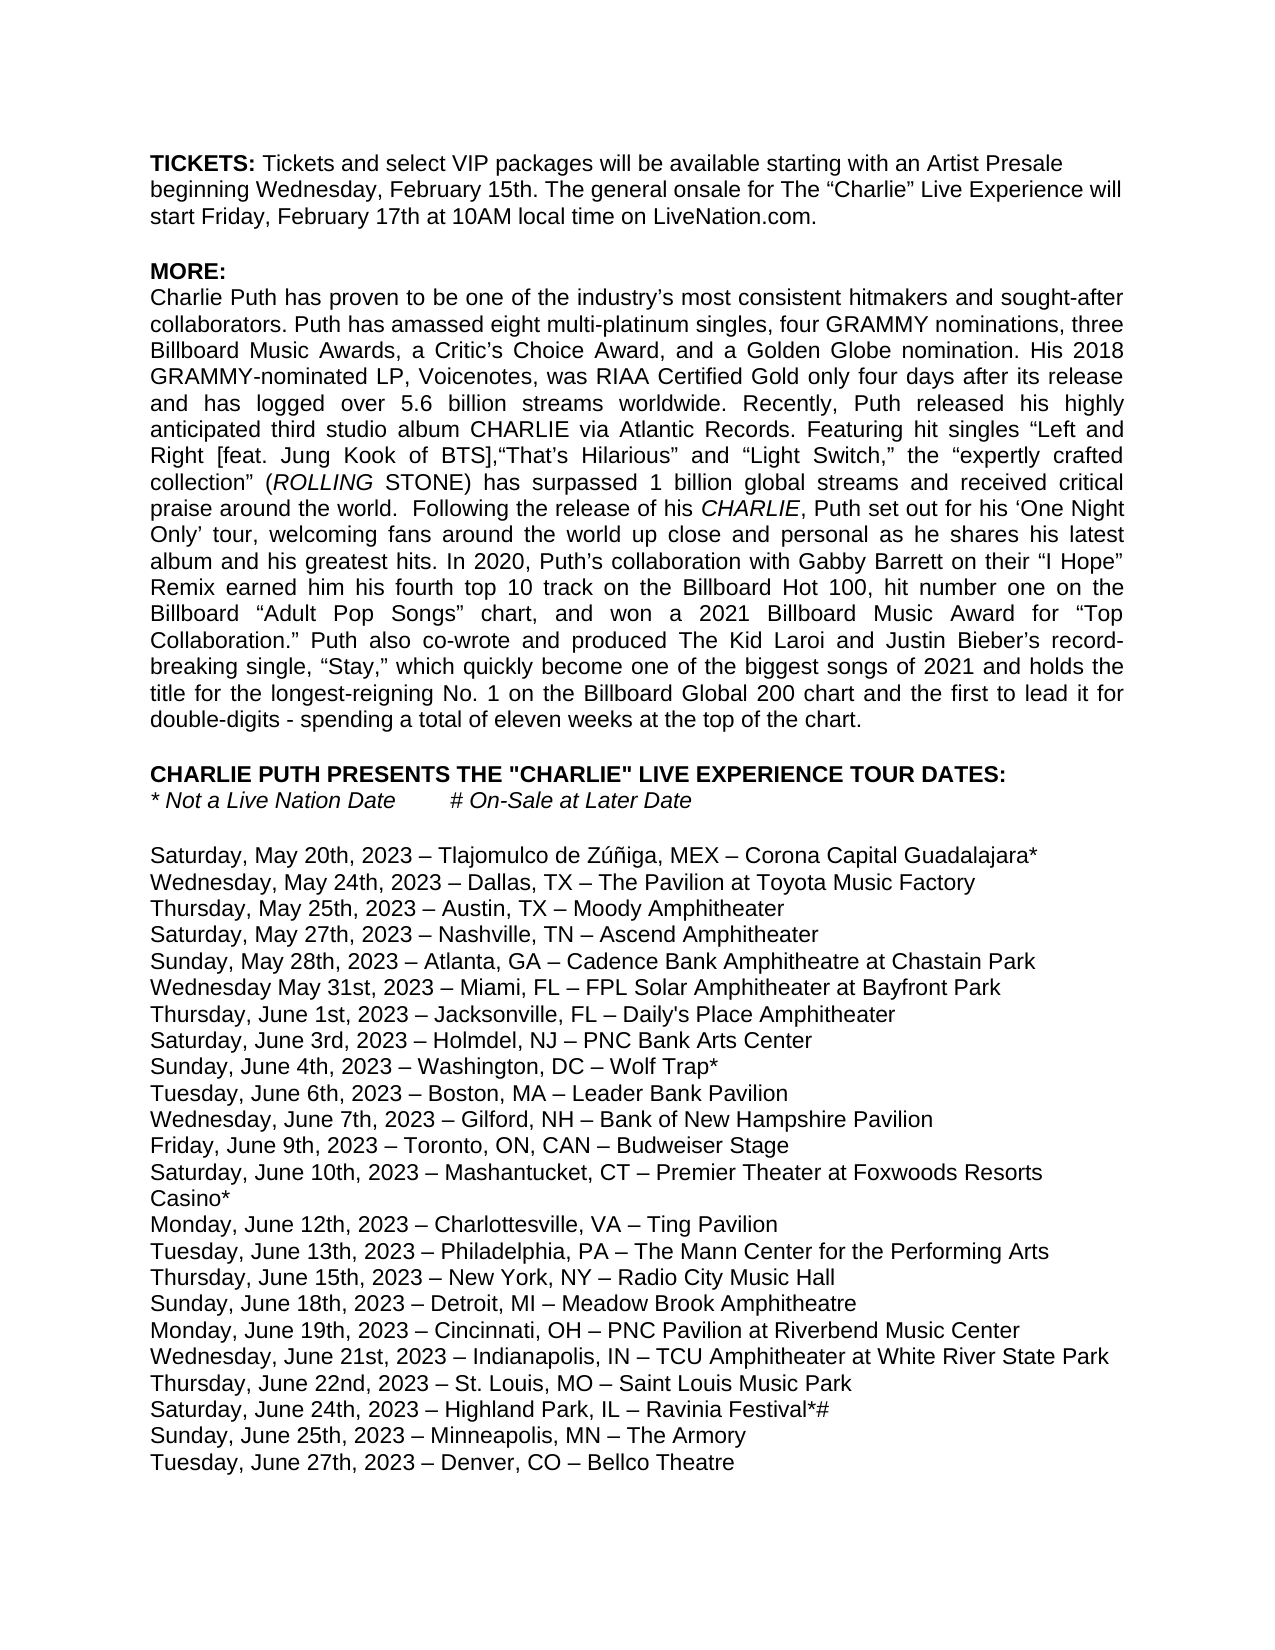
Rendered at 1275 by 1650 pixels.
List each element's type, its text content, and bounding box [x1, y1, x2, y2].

text TICKETS: Tickets and select VIP packages will be available starting with an Artist Presale beginning Wednesday, February 15th. The general onsale for The “Charlie” Live Experience will start Friday, February 17th at 10AM local time on LiveNation.com. [150, 150, 1125, 229]
text Thursday, June 22nd, 2023 – St. Louis, MO – Saint Louis Music Park [150, 1369, 1125, 1396]
text MORE: [150, 258, 1125, 284]
text Wednesday, May 24th, 2023 – Dallas, TX – The Pavilion at Toyota Music Factory [150, 869, 1125, 895]
text Sunday, June 4th, 2023 – Washington, DC – Wolf Trap* [150, 1053, 1125, 1079]
text Tuesday, June 13th, 2023 – Philadelphia, PA – The Mann Center for the Performing Arts [150, 1238, 1125, 1264]
text Thursday, June 1st, 2023 – Jacksonville, FL – Daily's Place Amphitheater [150, 1001, 1125, 1027]
text Saturday, May 20th, 2023 – Tlajomulco de Zúñiga, MEX – Corona Capital Guadalajara* [150, 842, 1125, 869]
text Saturday, June 24th, 2023 – Highland Park, IL – Ravinia Festival*# [150, 1396, 1125, 1422]
text Sunday, June 25th, 2023 – Minneapolis, MN – The Armory [150, 1422, 1125, 1448]
text Saturday, May 27th, 2023 – Nashville, TN – Ascend Amphitheater [150, 921, 1125, 948]
text Wednesday, June 7th, 2023 – Gilford, NH – Bank of New Hampshire Pavilion [150, 1106, 1125, 1132]
text Monday, June 12th, 2023 – Charlottesville, VA – Ting Pavilion [150, 1211, 1125, 1238]
text Wednesday, June 21st, 2023 – Indianapolis, IN – TCU Amphitheater at White River State Park [150, 1343, 1125, 1369]
text * Not a Live Nation Date # On-Sale at Later Date [150, 787, 1125, 814]
text Tuesday, June 6th, 2023 – Boston, MA – Leader Bank Pavilion [150, 1079, 1125, 1106]
text Monday, June 19th, 2023 – Cincinnati, OH – PNC Pavilion at Riverbend Music Center [150, 1317, 1125, 1343]
text Thursday, June 15th, 2023 – New York, NY – Radio City Music Hall [150, 1264, 1125, 1290]
text Sunday, May 28th, 2023 – Atlanta, GA – Cadence Bank Amphitheatre at Chastain Park [150, 948, 1125, 974]
text Wednesday May 31st, 2023 – Miami, FL – FPL Solar Amphitheater at Bayfront Park [150, 974, 1125, 1001]
text Saturday, June 3rd, 2023 – Holmdel, NJ – PNC Bank Arts Center [150, 1027, 1125, 1053]
text Friday, June 9th, 2023 – Toronto, ON, CAN – Budweiser Stage [150, 1132, 1125, 1159]
text Charlie Puth has proven to be one of the industry’s most consistent hitmakers and sought-after collaborators. Puth has amassed eight multi-platinum singles, four GRAMMY nominations, three Billboard Music Awards, a Critic’s Choice Award, and a Golden Globe nomination. His 2018 GRAMMY-nominated LP, Voicenotes, was RIAA Certified Gold only four days after its release and has logged over 5.6 billion streams worldwide. Recently, Puth released his highly anticipated third studio album CHARLIE via Atlantic Records. Featuring hit singles “Left and Right [feat. Jung Kook of BTS],“That’s Hilarious” and “Light Switch,” the “expertly crafted collection” (ROLLING STONE) has surpassed 1 billion global streams and received critical praise around the world. Following the release of his CHARLIE, Puth set out for his ‘One Night Only’ tour, welcoming fans around the world up close and personal as he shares his latest album and his greatest hits. In 2020, Puth’s collaboration with Gabby Barrett on their “I Hope” Remix earned him his fourth top 10 track on the Billboard Hot 100, hit number one on the Billboard “Adult Pop Songs” chart, and won a 2021 Billboard Music Award for “Top Collaboration.” Puth also co-wrote and produced The Kid Laroi and Justin Bieber’s record-breaking single, “Stay,” which quickly become one of the biggest songs of 2021 and holds the title for the longest-reigning No. 1 on the Billboard Global 200 chart and the first to lead it for double-digits - spending a total of eleven weeks at the top of the chart. [150, 284, 1125, 732]
text Saturday, June 10th, 2023 – Mashantucket, CT – Premier Theater at Foxwoods Resorts Casino* [150, 1159, 1125, 1211]
text CHARLIE PUTH PRESENTS THE "CHARLIE" LIVE EXPERIENCE TOUR DATES: [150, 761, 1125, 787]
text Thursday, May 25th, 2023 – Austin, TX – Moody Amphitheater [150, 895, 1125, 921]
text Sunday, June 18th, 2023 – Detroit, MI – Meadow Brook Amphitheatre [150, 1290, 1125, 1317]
text Tuesday, June 27th, 2023 – Denver, CO – Bellco Theatre [150, 1448, 1125, 1475]
